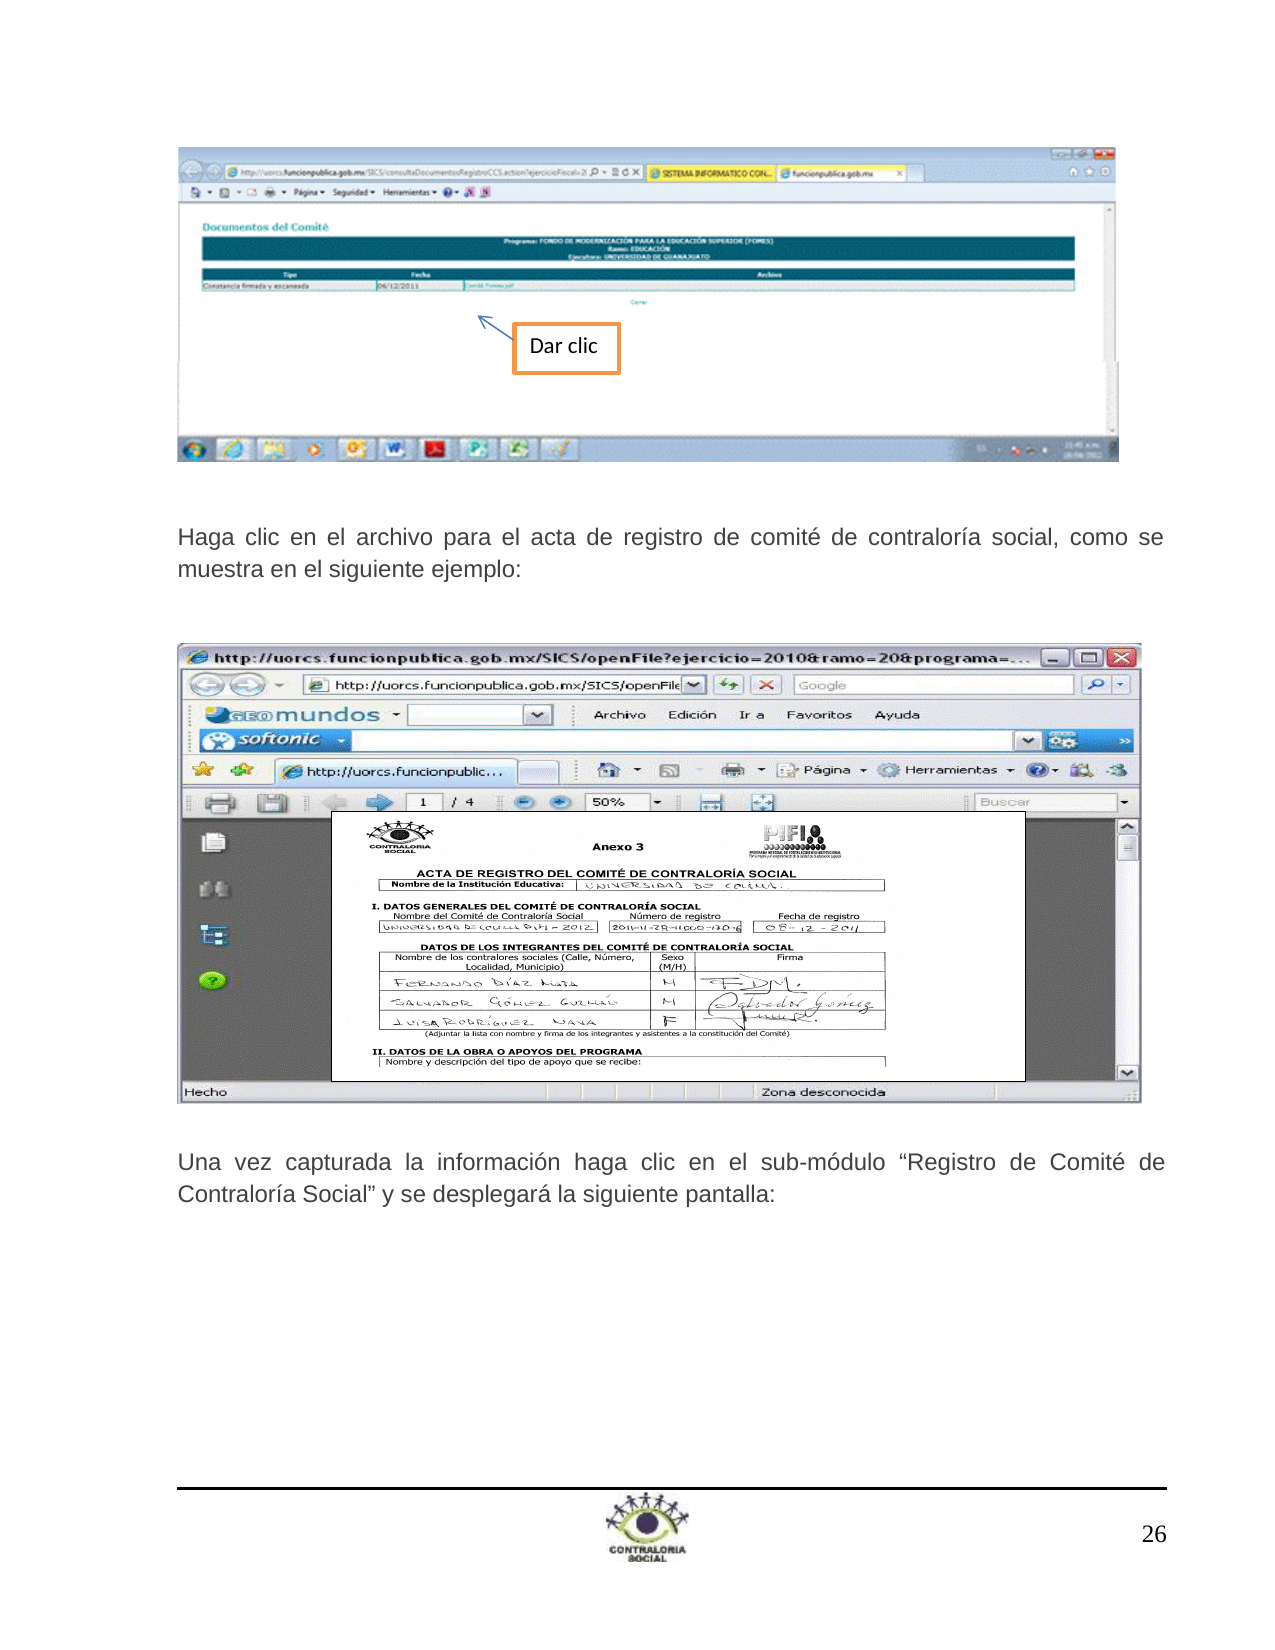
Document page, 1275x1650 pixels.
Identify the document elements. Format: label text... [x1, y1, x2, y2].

text Haga clic en el archivo para el acta de registro de comité de contraloría social, como se muestra en el siguiente ejemplo: [177, 523, 1167, 582]
text Una vez capturada la información haga clic en el sub-módulo “Registro de Comité de Contraloría Social” y se desplegará la siguiente pantalla: [177, 1148, 1167, 1207]
picture [605, 1491, 689, 1560]
picture [177, 147, 1119, 462]
picture [177, 643, 1142, 1104]
